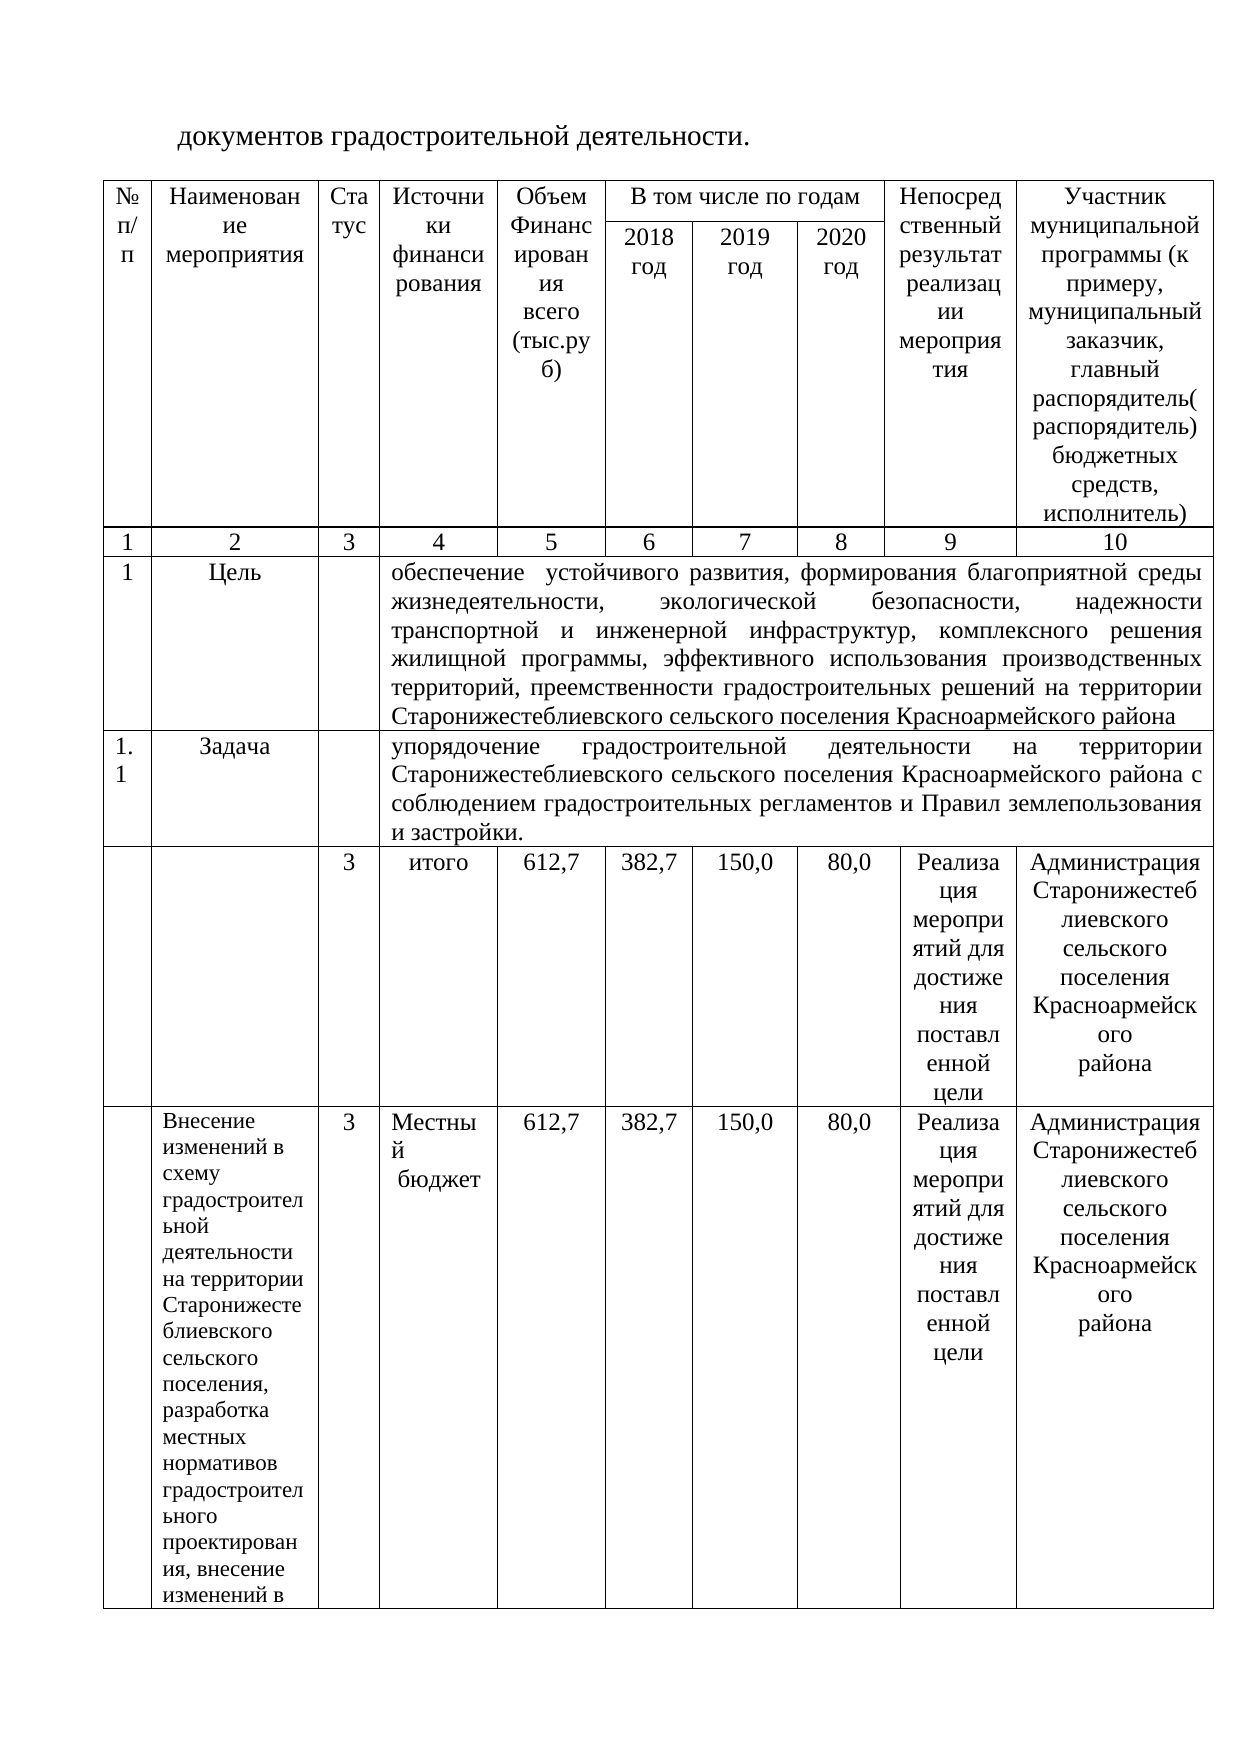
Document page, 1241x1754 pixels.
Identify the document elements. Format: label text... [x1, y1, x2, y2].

table_cell 382,7 [606, 1107, 692, 1607]
table_header Объем Финансирования всего (тыс.руб) [498, 181, 605, 526]
table_header Непосредственный результат реализации мероприятия [885, 181, 1016, 526]
table_cell 150,0 [693, 1107, 797, 1607]
table_cell 9 [885, 528, 1016, 556]
table_cell итого [380, 847, 497, 1106]
table_cell 1 [104, 528, 151, 556]
table_cell 3 [319, 528, 379, 556]
table_cell 80,0 [798, 847, 900, 1106]
table_cell 150,0 [693, 847, 797, 1106]
table_header Участник муниципальной программы (к примеру, муниципальный заказчик, главный распорядитель(распорядитель) бюджетных средств, исполнитель) [1017, 181, 1213, 526]
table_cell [152, 1107, 318, 1607]
table_cell Цель [152, 557, 318, 730]
table_header Статус [319, 181, 379, 526]
table_cell 382,7 [606, 847, 692, 1106]
table_cell Задача [152, 731, 318, 846]
table_cell 10 [1017, 528, 1213, 556]
table_cell 1.1 [104, 731, 151, 846]
table_cell 612,7 [498, 847, 605, 1106]
table_header Наименование мероприятия [152, 181, 318, 526]
table_cell 2018 год [606, 222, 692, 526]
table_cell 4 [380, 528, 497, 556]
table_cell Местный бюджет [380, 1107, 497, 1607]
table_cell [319, 557, 379, 730]
table_cell Реализация мероприятий для достижения поставленной цели [901, 847, 1016, 1106]
table_cell [104, 1107, 151, 1607]
table_cell 6 [606, 528, 692, 556]
table_cell 7 [693, 528, 797, 556]
table_header Источники финансирования [380, 181, 497, 526]
table_cell 2020 год [798, 222, 884, 526]
table_cell 8 [798, 528, 884, 556]
table_cell [319, 731, 379, 846]
table_cell 1 [104, 557, 151, 730]
table_cell упорядочение градостроительной деятельности на территории Старонижестеблиевского сельского поселения Красноармейского района с соблюдением градостроительных регламентов и Правил землепользования и застройки. [380, 731, 1213, 846]
table_cell обеспечение устойчивого развития, формирования благоприятной среды жизнедеятельности, экологической безопасности, надежности транспортной и инженерной инфраструктур, комплексного решения жилищной программы, эффективного использования производственных территорий, преемственности градостроительных решений на территории Старонижестеблиевского сельского поселения Красноармейского района [380, 557, 1213, 730]
table_cell 5 [498, 528, 605, 556]
table_cell 2 [152, 528, 318, 556]
table_header № п/п [104, 181, 151, 526]
table_cell [104, 847, 151, 1106]
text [177, 118, 1196, 152]
table_cell 80,0 [798, 1107, 900, 1607]
table_cell 612,7 [498, 1107, 605, 1607]
table_cell 3 [319, 847, 379, 1106]
table_cell Администрация Старонижестеблиевского сельского поселения Красноармейского района [1017, 847, 1213, 1106]
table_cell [1017, 1107, 1213, 1607]
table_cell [901, 1107, 1016, 1607]
table_cell 3 [319, 1107, 379, 1607]
table_header В том числе по годам [606, 181, 884, 221]
table_cell [152, 847, 318, 1106]
table_cell 2019 год [693, 222, 797, 526]
